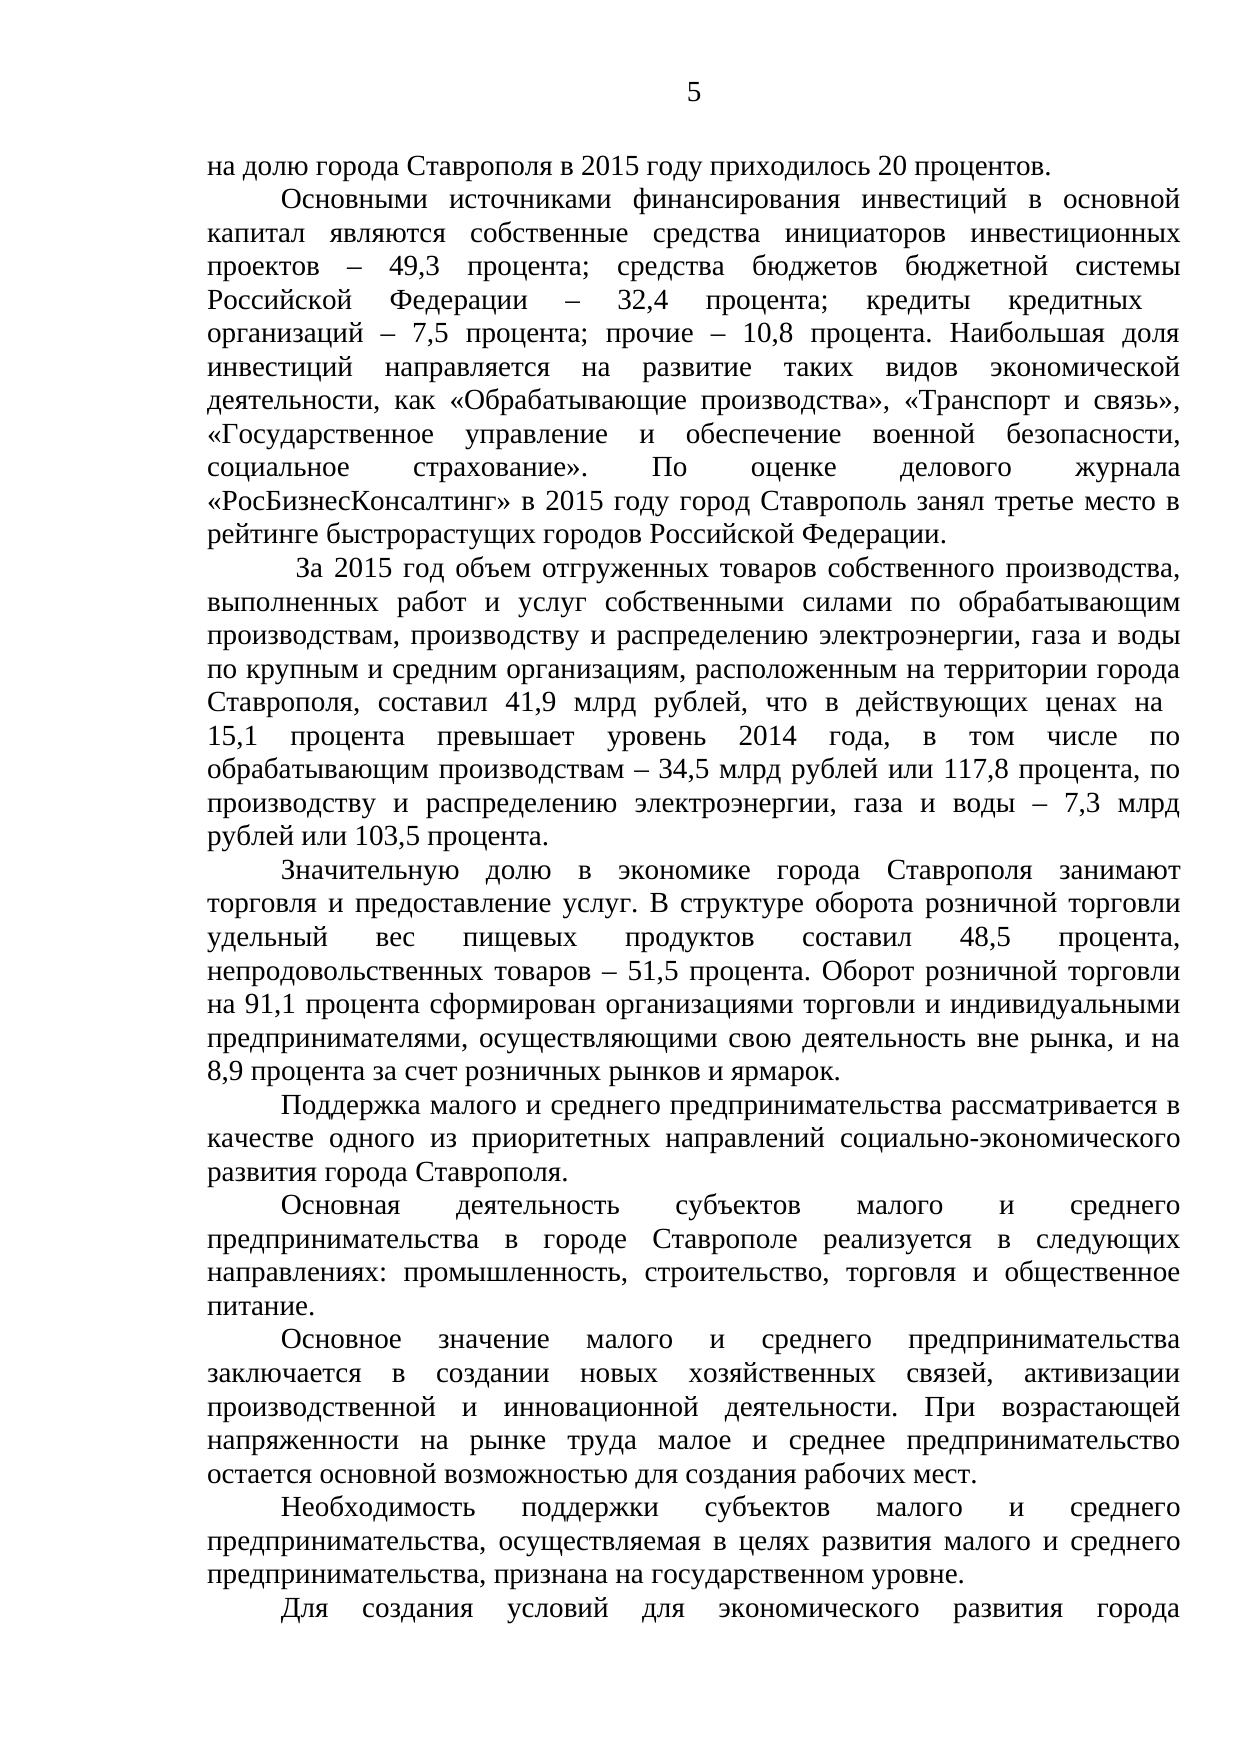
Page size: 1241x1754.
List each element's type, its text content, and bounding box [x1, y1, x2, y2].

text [207, 1590, 1181, 1623]
text Основными источниками финансирования инвестиций в основной капитал являются собственные средства инициаторов инвестиционных проектов – 49,3 процента; средства бюджетов бюджетной системы Российской Федерации – 32,4 процента; кредиты кредитных организаций – 7,5 процента; прочие – 10,8 процента. Наибольшая доля инвестиций направляется на развитие таких видов экономической деятельности, как «Обрабатывающие производства», «Транспорт и связь», «Государственное управление и обеспечение военной безопасности, социальное страхование». По оценке делового журнала «РосБизнесКонсалтинг» в 2015 году город Ставрополь занял третье место в рейтинге быстрорастущих городов Российской Федерации. [207, 181, 1181, 550]
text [207, 148, 1181, 181]
text Значительную долю в экономике города Ставрополя занимают торговля и предоставление услуг. В структуре оборота розничной торговли удельный вес пищевых продуктов составил 48,5 процента, непродовольственных товаров – 51,5 процента. Оборот розничной торговли на 91,1 процента сформирован организациями торговли и индивидуальными предпринимателями, осуществляющими свою деятельность вне рынка, и на 8,9 процента за счет розничных рынков и ярмарок. [207, 852, 1181, 1087]
text Основная деятельность субъектов малого и среднего предпринимательства в городе Ставрополе реализуется в следующих направлениях: промышленность, строительство, торговля и общественное питание. [207, 1187, 1181, 1322]
text Поддержка малого и среднего предпринимательства рассматривается в качестве одного из приоритетных направлений социально-экономического развития города Ставрополя. [207, 1087, 1181, 1187]
text Необходимость поддержки субъектов малого и среднего предпринимательства, осуществляемая в целях развития малого и среднего предпринимательства, признана на государственном уровне. [207, 1489, 1181, 1590]
text Основное значение малого и среднего предпринимательства заключается в создании новых хозяйственных связей, активизации производственной и инновационной деятельности. При возрастающей напряженности на рынке труда малое и среднее предпринимательство остается основной возможностью для создания рабочих мест. [207, 1322, 1181, 1489]
text За 2015 год объем отгруженных товаров собственного производства, выполненных работ и услуг собственными силами по обрабатывающим производствам, производству и распределению электроэнергии, газа и воды по крупным и средним организациям, расположенным на территории города Ставрополя, составил 41,9 млрд рублей, что в действующих ценах на 15,1 процента превышает уровень 2014 года, в том числе по обрабатывающим производствам – 34,5 млрд рублей или 117,8 процента, по производству и распределению электроэнергии, газа и воды – 7,3 млрд рублей или 103,5 процента. [207, 550, 1181, 852]
